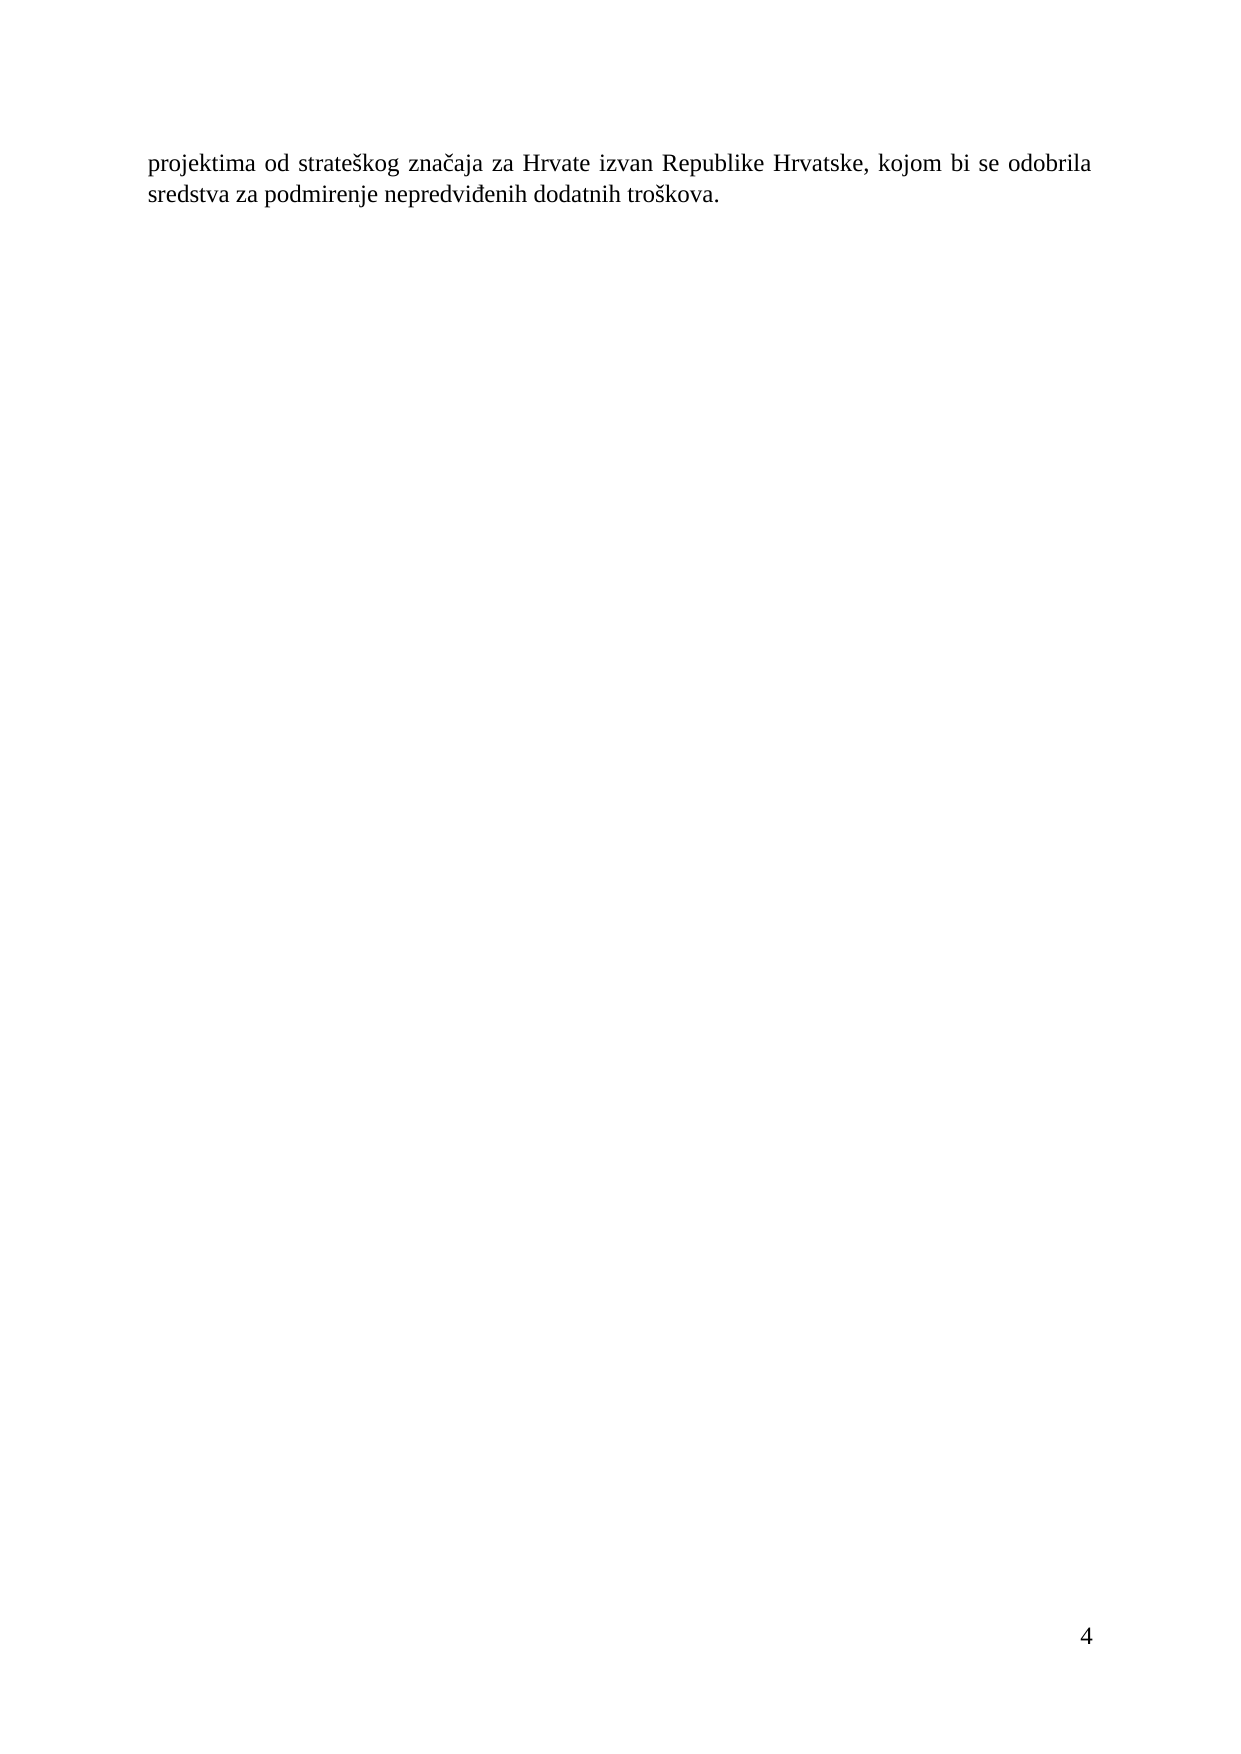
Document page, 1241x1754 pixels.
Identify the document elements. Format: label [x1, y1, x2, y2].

text [148, 148, 1092, 207]
